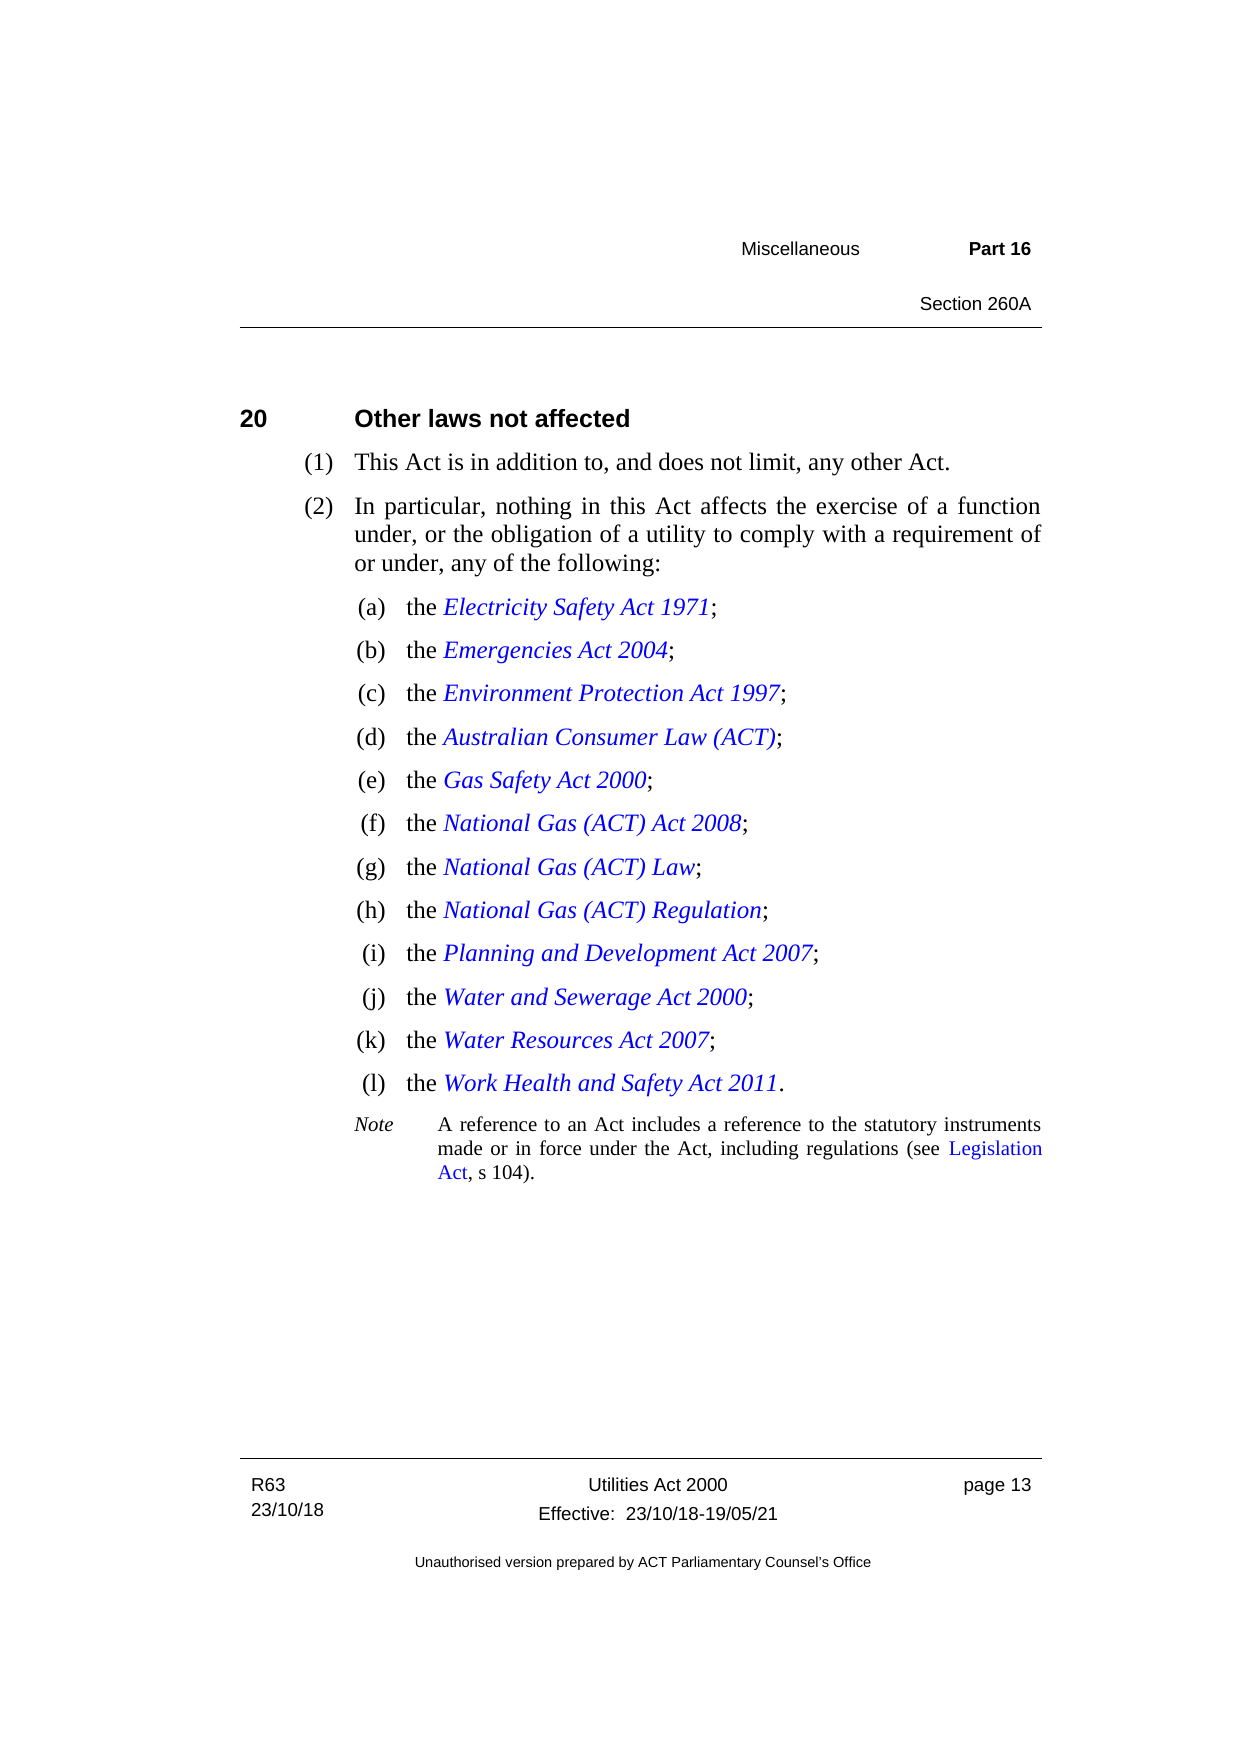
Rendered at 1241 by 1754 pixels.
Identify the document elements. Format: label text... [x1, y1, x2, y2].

text (f) the National Gas (ACT) Act 2008; [239, 808, 1042, 837]
text (l) the Work Health and Safety Act 2011. [239, 1068, 1042, 1097]
text (j) the Water and Sewerage Act 2000; [239, 982, 1042, 1010]
text (h) the National Gas (ACT) Regulation; [239, 895, 1042, 924]
text (c) the Environment Protection Act 1997; [239, 678, 1042, 707]
text (1) This Act is in addition to, and does not limit, any other Act. [239, 447, 1042, 476]
text (g) the National Gas (ACT) Law; [239, 852, 1042, 880]
text (e) the Gas Safety Act 2000; [239, 765, 1042, 794]
text (d) the Australian Consumer Law (ACT); [239, 722, 1042, 750]
text (a) the Electricity Safety Act 1971; [239, 592, 1042, 620]
text (i) the Planning and Development Act 2007; [239, 938, 1042, 967]
text (k) the Water Resources Act 2007; [239, 1025, 1042, 1054]
text (b) the Emergencies Act 2004; [239, 635, 1042, 664]
text (2) In particular, nothing in this Act affects the exercise of a function under, or the obligation of a utility to comply with a requirement of or under, any of the following: [239, 491, 1042, 577]
text 20 Other laws not affected [239, 404, 1042, 433]
text Note A reference to an Act includes a reference to the statutory instruments made or in force under the Act, including regulations (see Legislation Act, s 104). [354, 1112, 1042, 1184]
